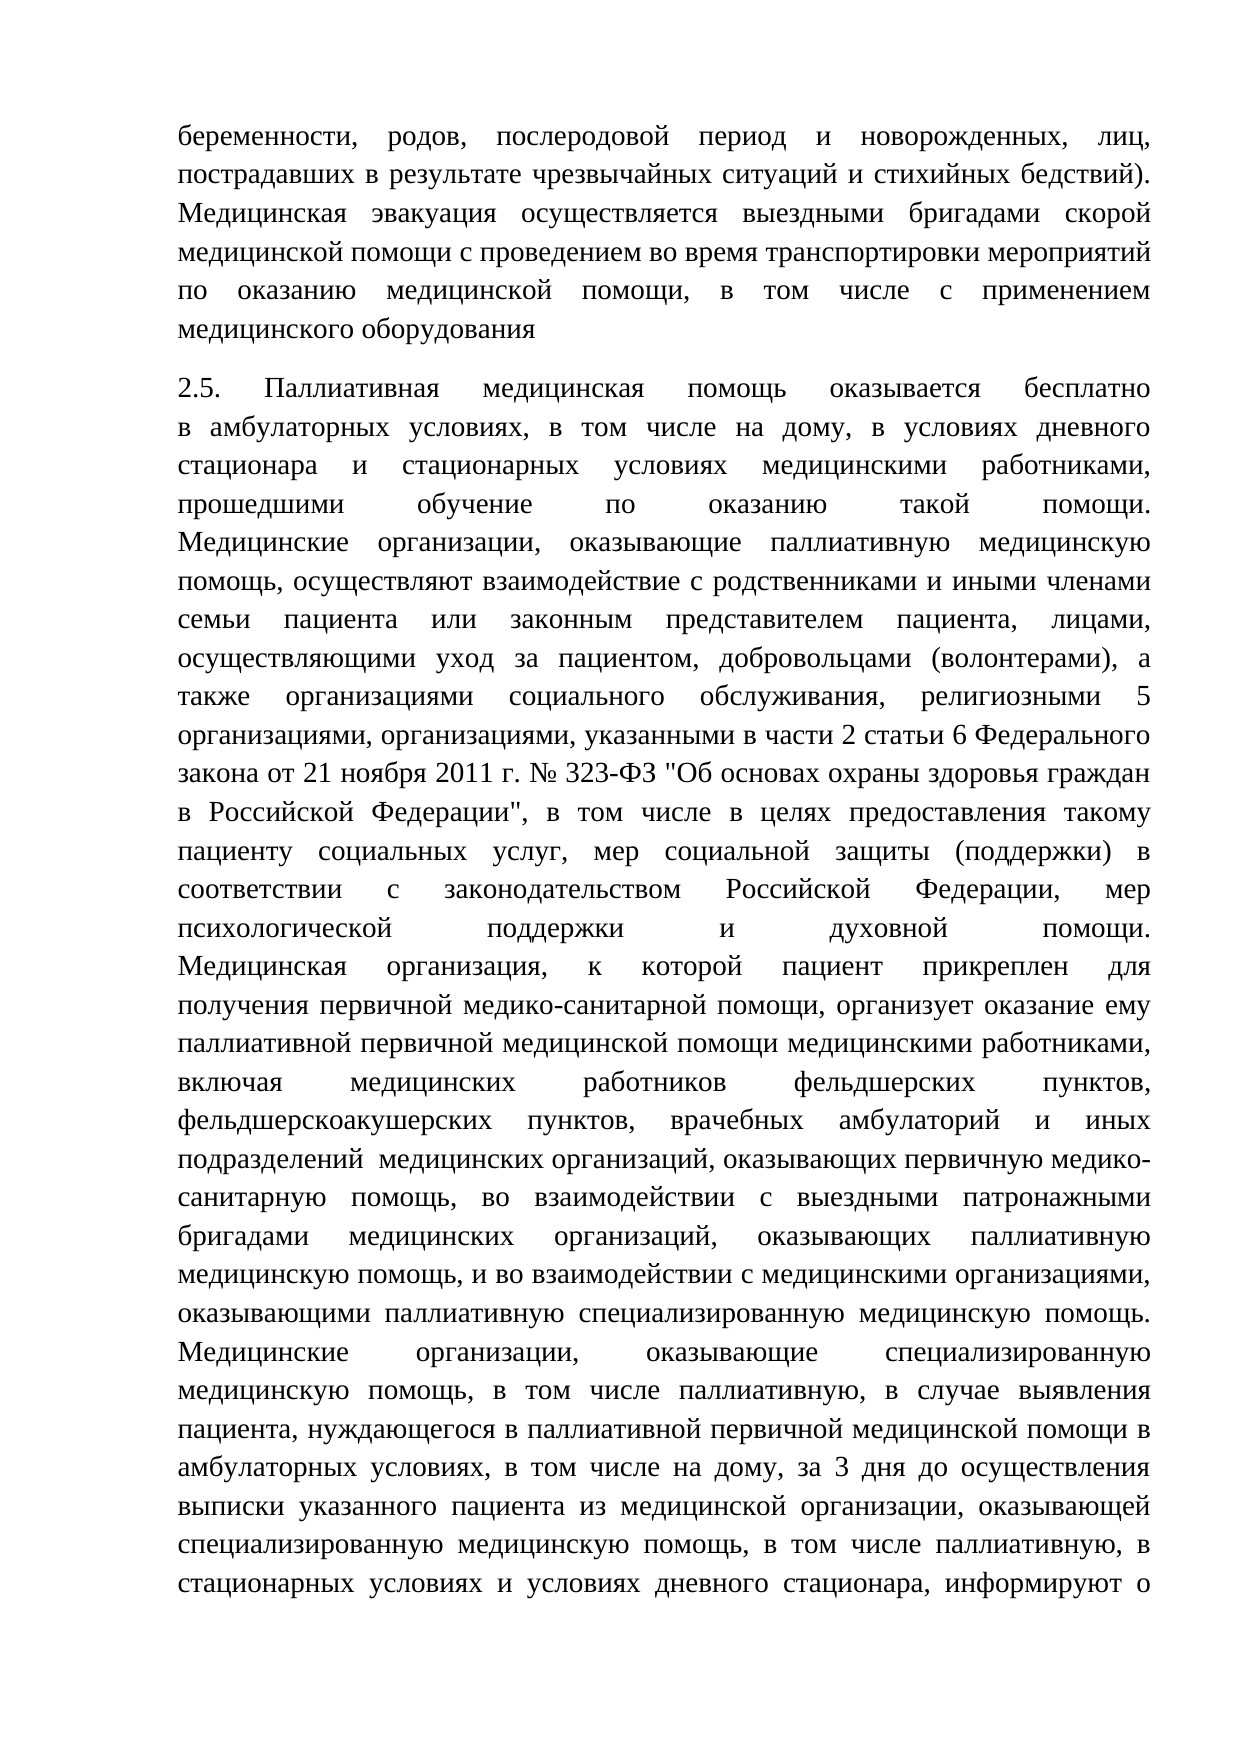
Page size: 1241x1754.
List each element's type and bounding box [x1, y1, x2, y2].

text [177, 370, 1152, 1598]
text [177, 118, 1152, 344]
